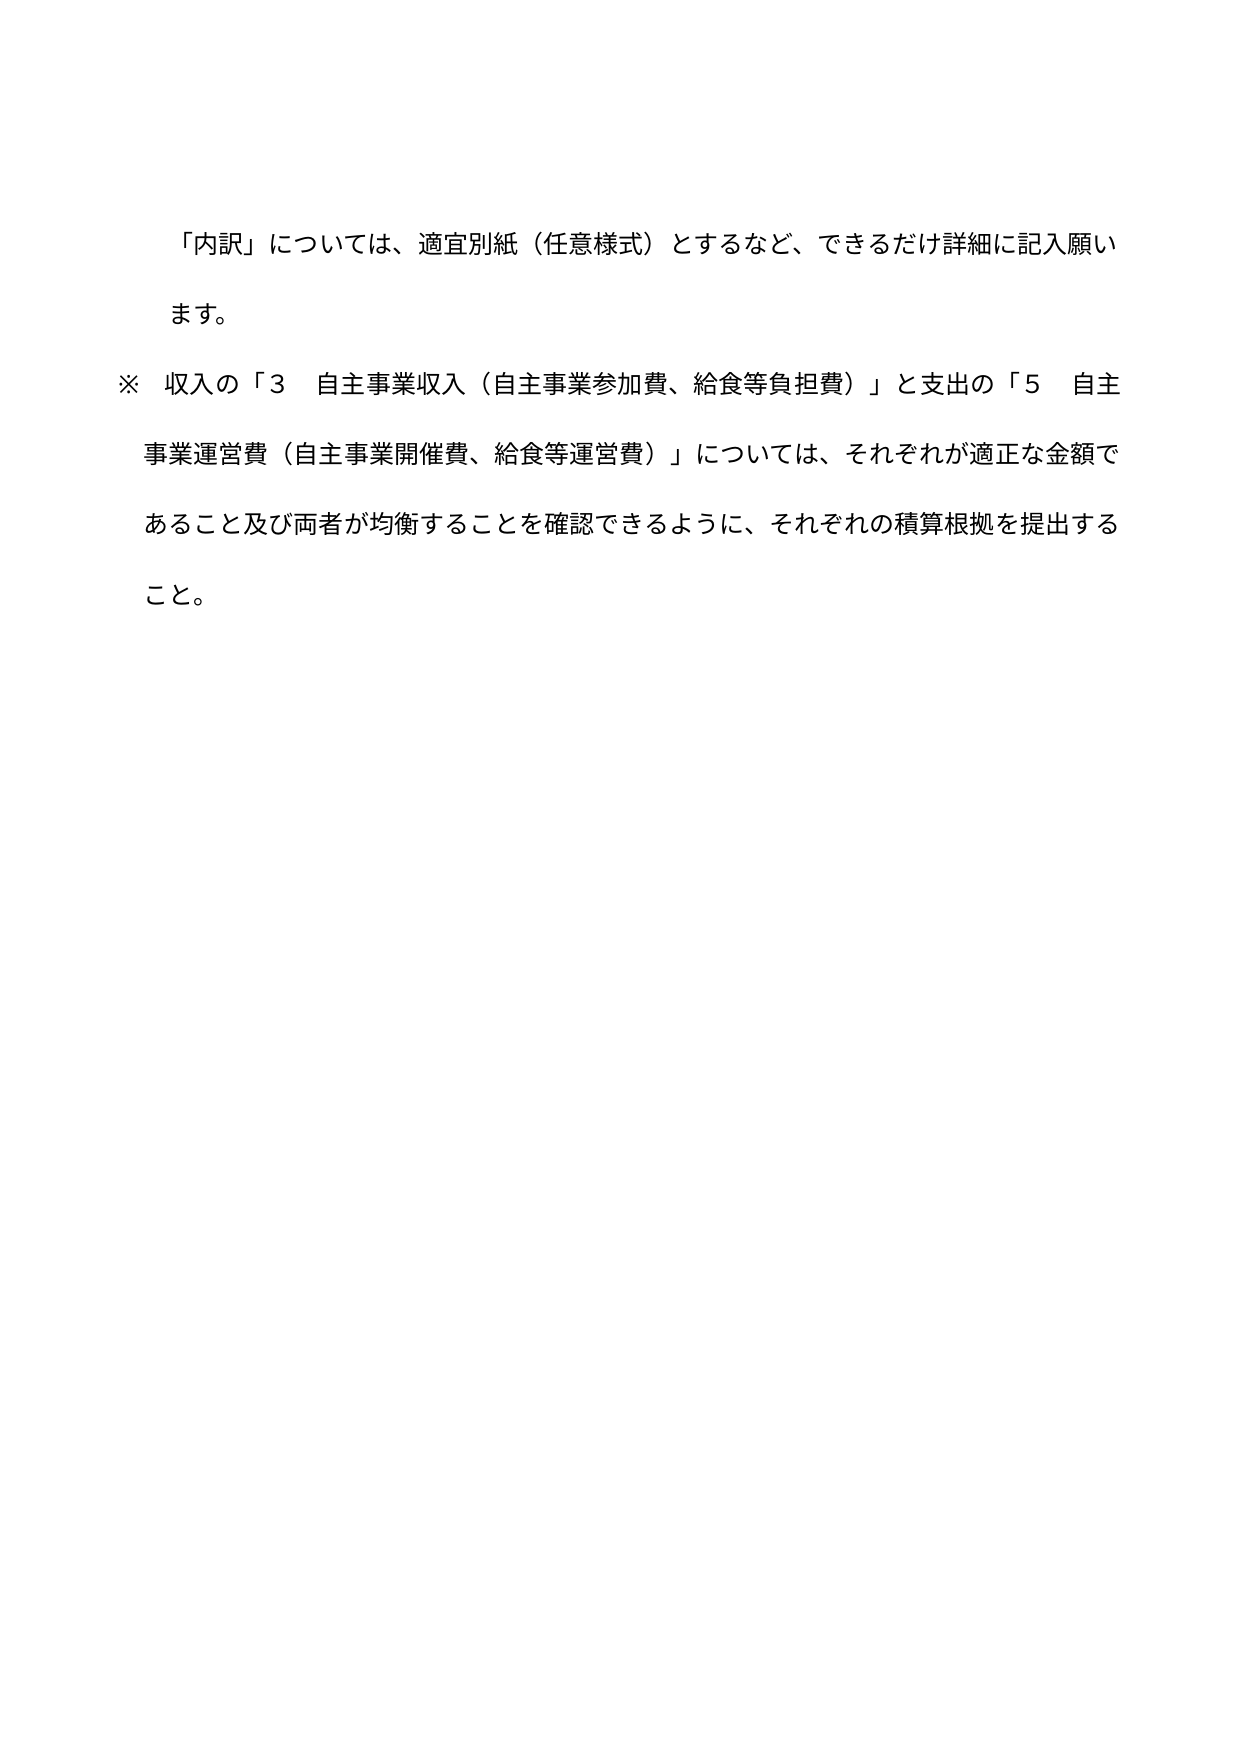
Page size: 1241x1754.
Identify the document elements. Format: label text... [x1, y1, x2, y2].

text ※ 収入の「３ 自主事業収入（自主事業参加費、給食等負担費）」と支出の「５ 自主事業運営費（自主事業開催費、給食等運営費）」については、それぞれが適正な金額であること及び両者が均衡することを確認できるように、それぞれの積算根拠を提出すること。 [118, 348, 1122, 628]
text 「内訳」については、適宜別紙（任意様式）とするなど、できるだけ詳細に記入願います。 [118, 207, 1122, 348]
